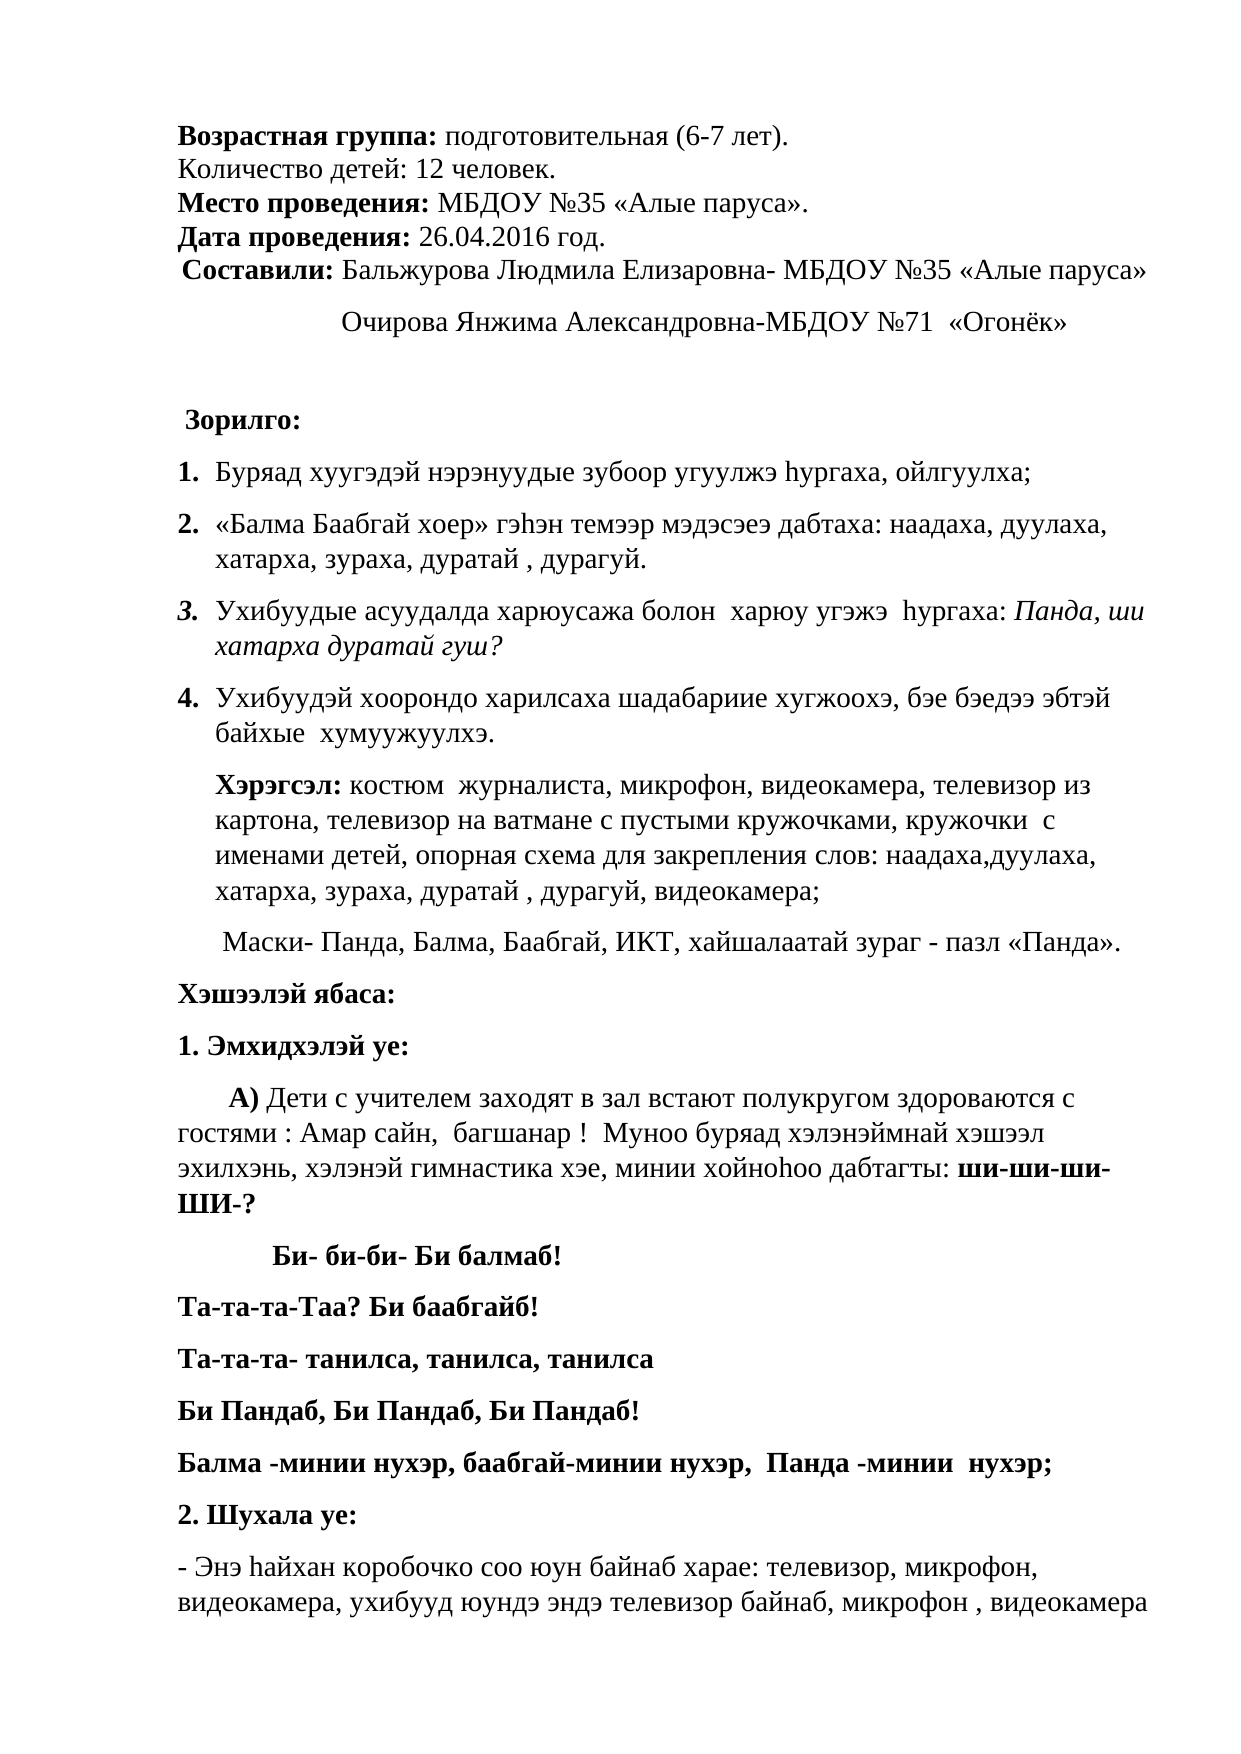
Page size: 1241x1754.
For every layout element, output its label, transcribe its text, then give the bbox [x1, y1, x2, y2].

list Ухибуудэй хоорондо харилсаха шадабариие хугжоохэ, бэе бэедээ эбтэй байхые хумуужуулхэ. [177, 680, 1152, 749]
list «Балма Баабгай хоер» гэhэн темээр мэдэсэеэ дабтаха: наадаха, дуулаха, хатарха, зураха, дуратай , дурагуй. [177, 506, 1152, 574]
text Возрастная группа: подготовительная (6-7 лет). [177, 118, 1152, 152]
text Та-та-та-Таа? Би баабгайб! [177, 1289, 1152, 1323]
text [177, 1549, 1152, 1618]
text 2. Шухала уе: [177, 1497, 1152, 1531]
text Та-та-та- танилса, танилса, танилса [177, 1341, 1152, 1375]
text Количество детей: 12 человек. [177, 152, 1152, 185]
text Зорилго: [177, 402, 1152, 436]
text Очирова Янжима Александровна-МБДОУ №71 «Огонёк» [177, 304, 1152, 338]
list Ухибуудые асуудалда харюусажа болон харюу угэжэ hургаха: Панда, ши хатарха дуратай гуш? [177, 593, 1152, 662]
text Би- би-би- Би балмаб! [177, 1238, 1152, 1271]
text Составили: Бальжурова Людмила Елизаровна- МБДОУ №35 «Алые паруса» [177, 252, 1152, 286]
text А) Дети с учителем заходят в зал встают полукругом здороваются с гостями : Амар сайн, багшанар ! Муноо буряад хэлэнэймнай хэшээл эхилхэнь, хэлэнэй гимнастика хэе, минии хойноhоо дабтагты: ши-ши-ши-ШИ-? [177, 1080, 1152, 1219]
text Хэшээлэй ябаса: [177, 976, 1152, 1010]
text Маски- Панда, Балма, Баабгай, ИКТ, хайшалаатай зураг - пазл «Панда». [215, 924, 1152, 958]
list Буряад хуугэдэй нэрэнуудые зубоор угуулжэ hургаха, ойлгуулха; [177, 454, 1152, 487]
text Хэрэгсэл: костюм журналиста, микрофон, видеокамера, телевизор из картона, телевизор на ватмане с пустыми кружочками, кружочки с именами детей, опорная схема для закрепления слов: наадаха,дуулаха, хатарха, зураха, дуратай , дурагуй, видеокамера; [215, 767, 1152, 906]
text Би Пандаб, Би Пандаб, Би Пандаб! [177, 1393, 1152, 1427]
text Балма -минии нухэр, баабгай-минии нухэр, Панда -минии нухэр; [177, 1445, 1152, 1479]
text 1. Эмхидхэлэй уе: [177, 1028, 1152, 1062]
text Место проведения: МБДОУ №35 «Алые паруса». [177, 185, 1152, 219]
text Дата проведения: 26.04.2016 год. [177, 219, 1152, 252]
